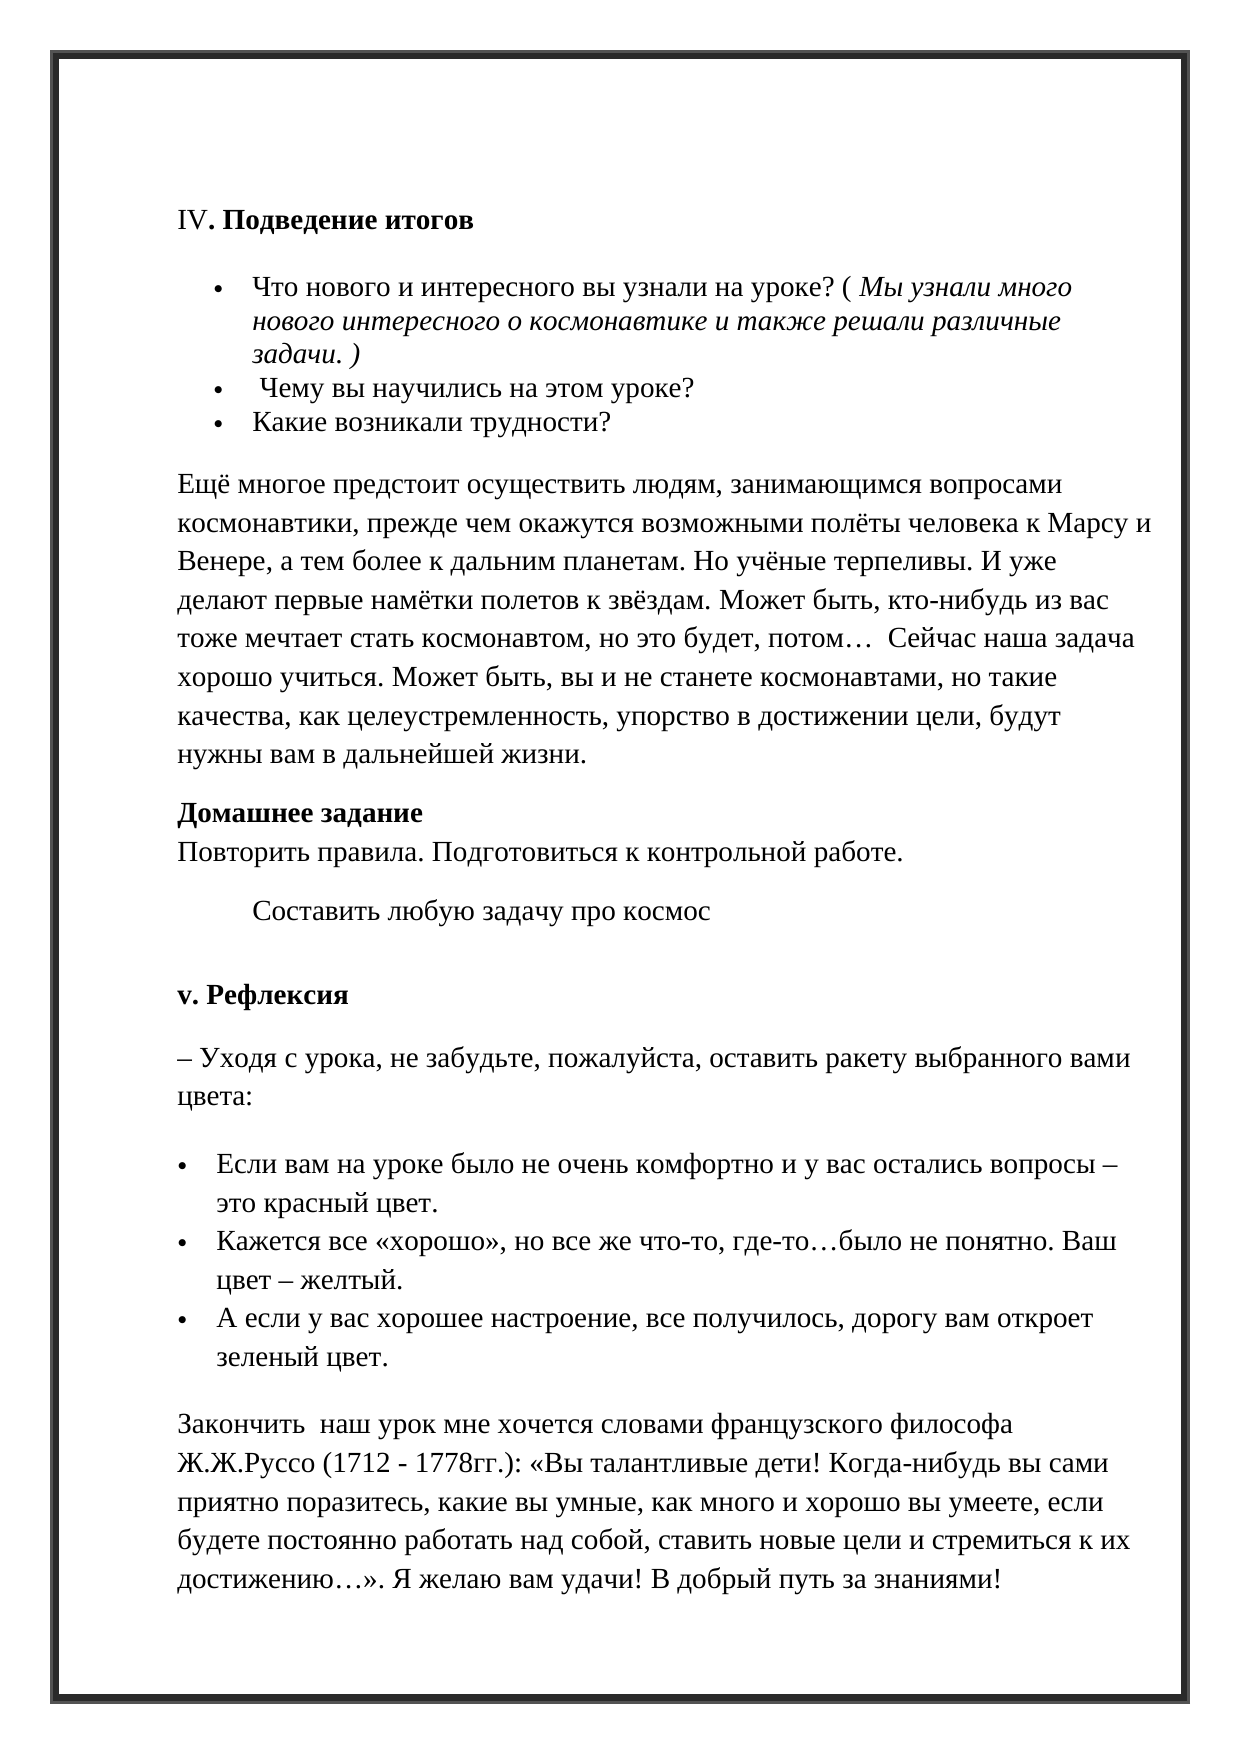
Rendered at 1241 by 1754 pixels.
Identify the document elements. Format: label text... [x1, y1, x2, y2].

list А если у вас хорошее настроение, все получилось, дорогу вам откроет зеленый цвет. [179, 1300, 1152, 1372]
list Что нового и интересного вы узнали на уроке? ( Мы узнали много нового интересного о космонавтике и также решали различные задачи. ) [214, 269, 1152, 370]
text IV. Подведение итогов [177, 202, 1152, 235]
list Какие возникали трудности? [214, 404, 1152, 437]
list Составить любую задачу про космос [252, 893, 1152, 927]
text Домашнее задание [177, 796, 1152, 829]
text v. Рефлексия [177, 977, 1152, 1011]
list Если вам на уроке было не очень комфортно и у вас остались вопросы – это красный цвет. [179, 1146, 1152, 1218]
list Кажется все «хорошо», но все же что-то, где-то…было не понятно. Ваш цвет – желтый. [179, 1223, 1152, 1295]
text Повторить правила. Подготовиться к контрольной работе. [177, 834, 1152, 868]
text Ещё многое предстоит осуществить людям, занимающимся вопросами космонавтики, прежде чем окажутся возможными полёты человека к Марсу и Венере, а тем более к дальним планетам. Но учёные терпеливы. И уже делают первые намётки полетов к звёздам. Может быть, кто-нибудь из вас тоже мечтает стать космонавтом, но это будет, потом… Сейчас наша задача хорошо учиться. Может быть, вы и не станете космонавтами, но такие качества, как целеустремленность, упорство в достижении цели, будут нужны вам в дальнейшей жизни. [177, 466, 1152, 770]
list Чему вы научились на этом уроке? [214, 370, 1152, 404]
text Закончить наш урок мне хочется словами французского философа Ж.Ж.Руссо (1712 - 1778гг.): «Вы талантливые дети! Когда-нибудь вы сами приятно поразитесь, какие вы умные, как много и хорошо вы умеете, если будете постоянно работать над собой, ставить новые цели и стремиться к их достижению…». Я желаю вам удачи! В добрый путь за знаниями! [177, 1407, 1152, 1594]
text – Уходя с урока, не забудьте, пожалуйста, оставить ракету выбранного вами цвета: [177, 1040, 1152, 1112]
